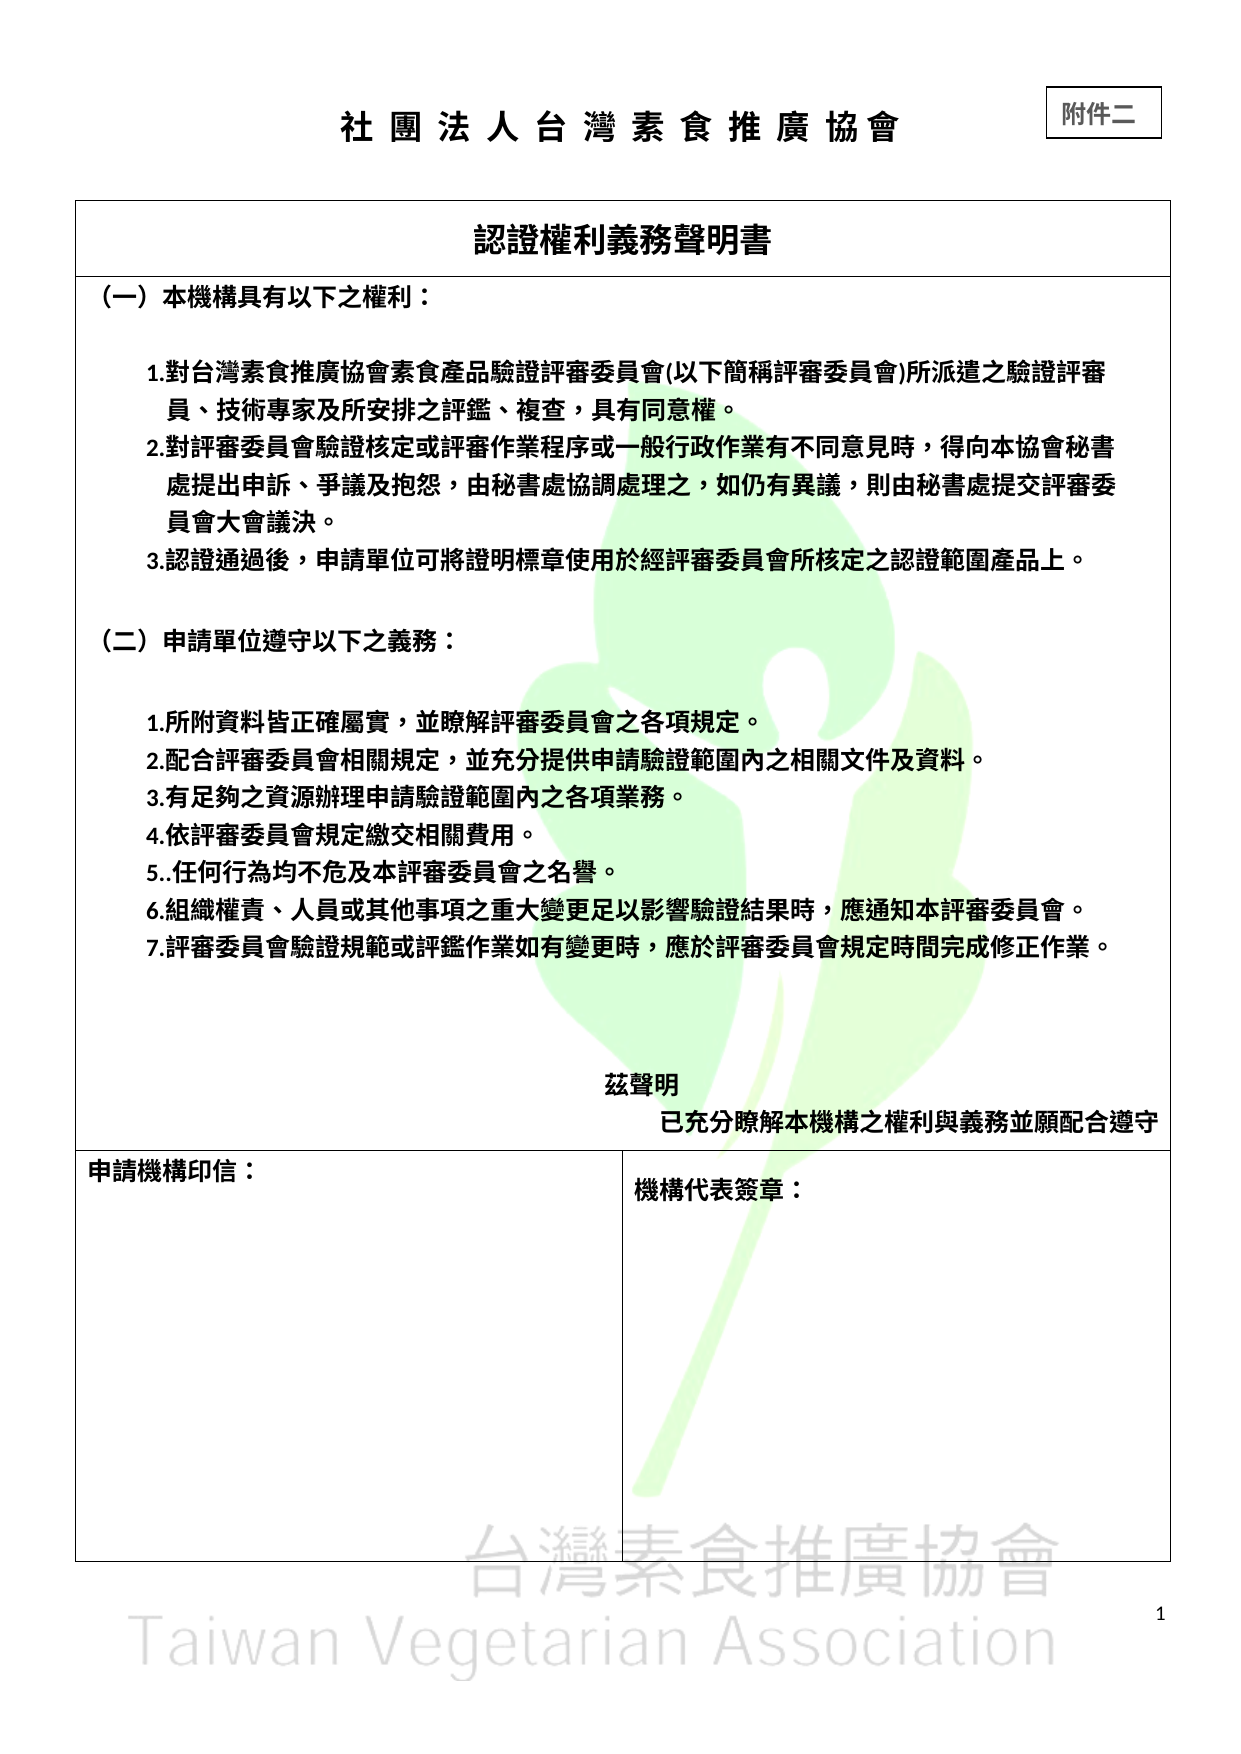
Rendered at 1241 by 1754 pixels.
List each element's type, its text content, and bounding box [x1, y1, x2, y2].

table_cell 機構代表簽章： [623, 1151, 1170, 1561]
table_cell （一）本機構具有以下之權利： 1.對台灣素食推廣協會素食產品驗證評審委員會(以下簡稱評審委員會)所派遣之驗證評審員、技術專家及所安排之評鑑、複查，具有同意權。 2.對評審委員會驗證核定或評審作業程序或一般行政作業有不同意見時，得向本協會秘書處提出申訴、爭議及抱怨，由秘書處協調處理之，如仍有異議，則由秘書處提交評審委員會大會議決。 3.認證通過後，申請單位可將證明標章使用於經評審委員會所核定之認證範圍產品上。 （二）申請單位遵守以下之義務： 1.所附資料皆正確屬實，並瞭解評審委員會之各項規定。 2.配合評審委員會相關規定，並充分提供申請驗證範圍內之相關文件及資料。 3.有足夠之資源辦理申請驗證範圍內之各項業務。 4.依評審委員會規定繳交相關費用。 5..任何行為均不危及本評審委員會之名譽。 6.組織權責、人員或其他事項之重大變更足以影響驗證結果時，應通知本評審委員會。 7.評審委員會驗證規範或評鑑作業如有變更時，應於評審委員會規定時間完成修正作業。 茲聲明 已充分瞭解本機構之權利與義務並願配合遵守 [76, 277, 1170, 1150]
table_header 認證權利義務聲明書 [76, 201, 1170, 276]
table_cell 申請機構印信： [76, 1151, 622, 1561]
text 社 團 法 人 台 灣 素 食 推 廣 協 會 [75, 87, 1165, 162]
